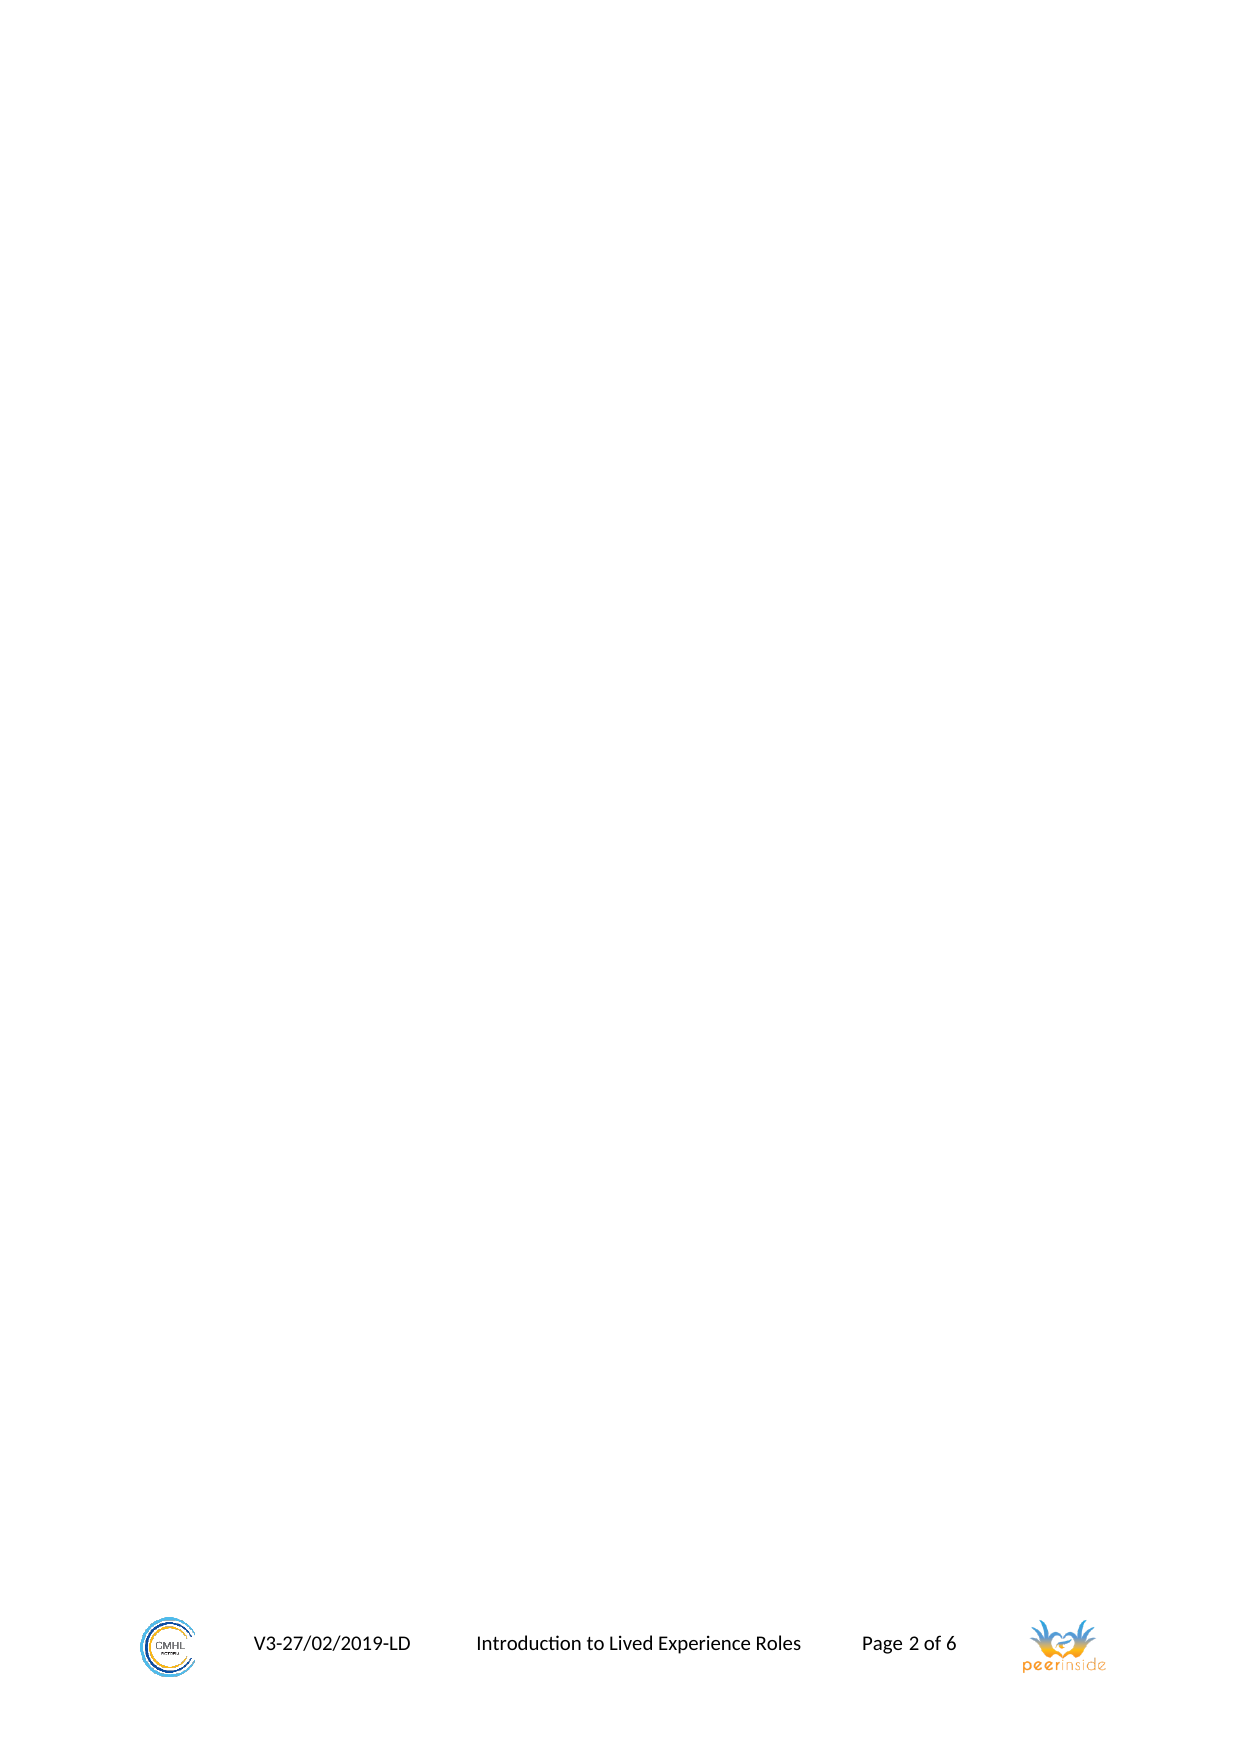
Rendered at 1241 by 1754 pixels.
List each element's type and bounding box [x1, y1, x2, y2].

picture [1021, 1618, 1107, 1674]
picture [140, 1617, 195, 1677]
